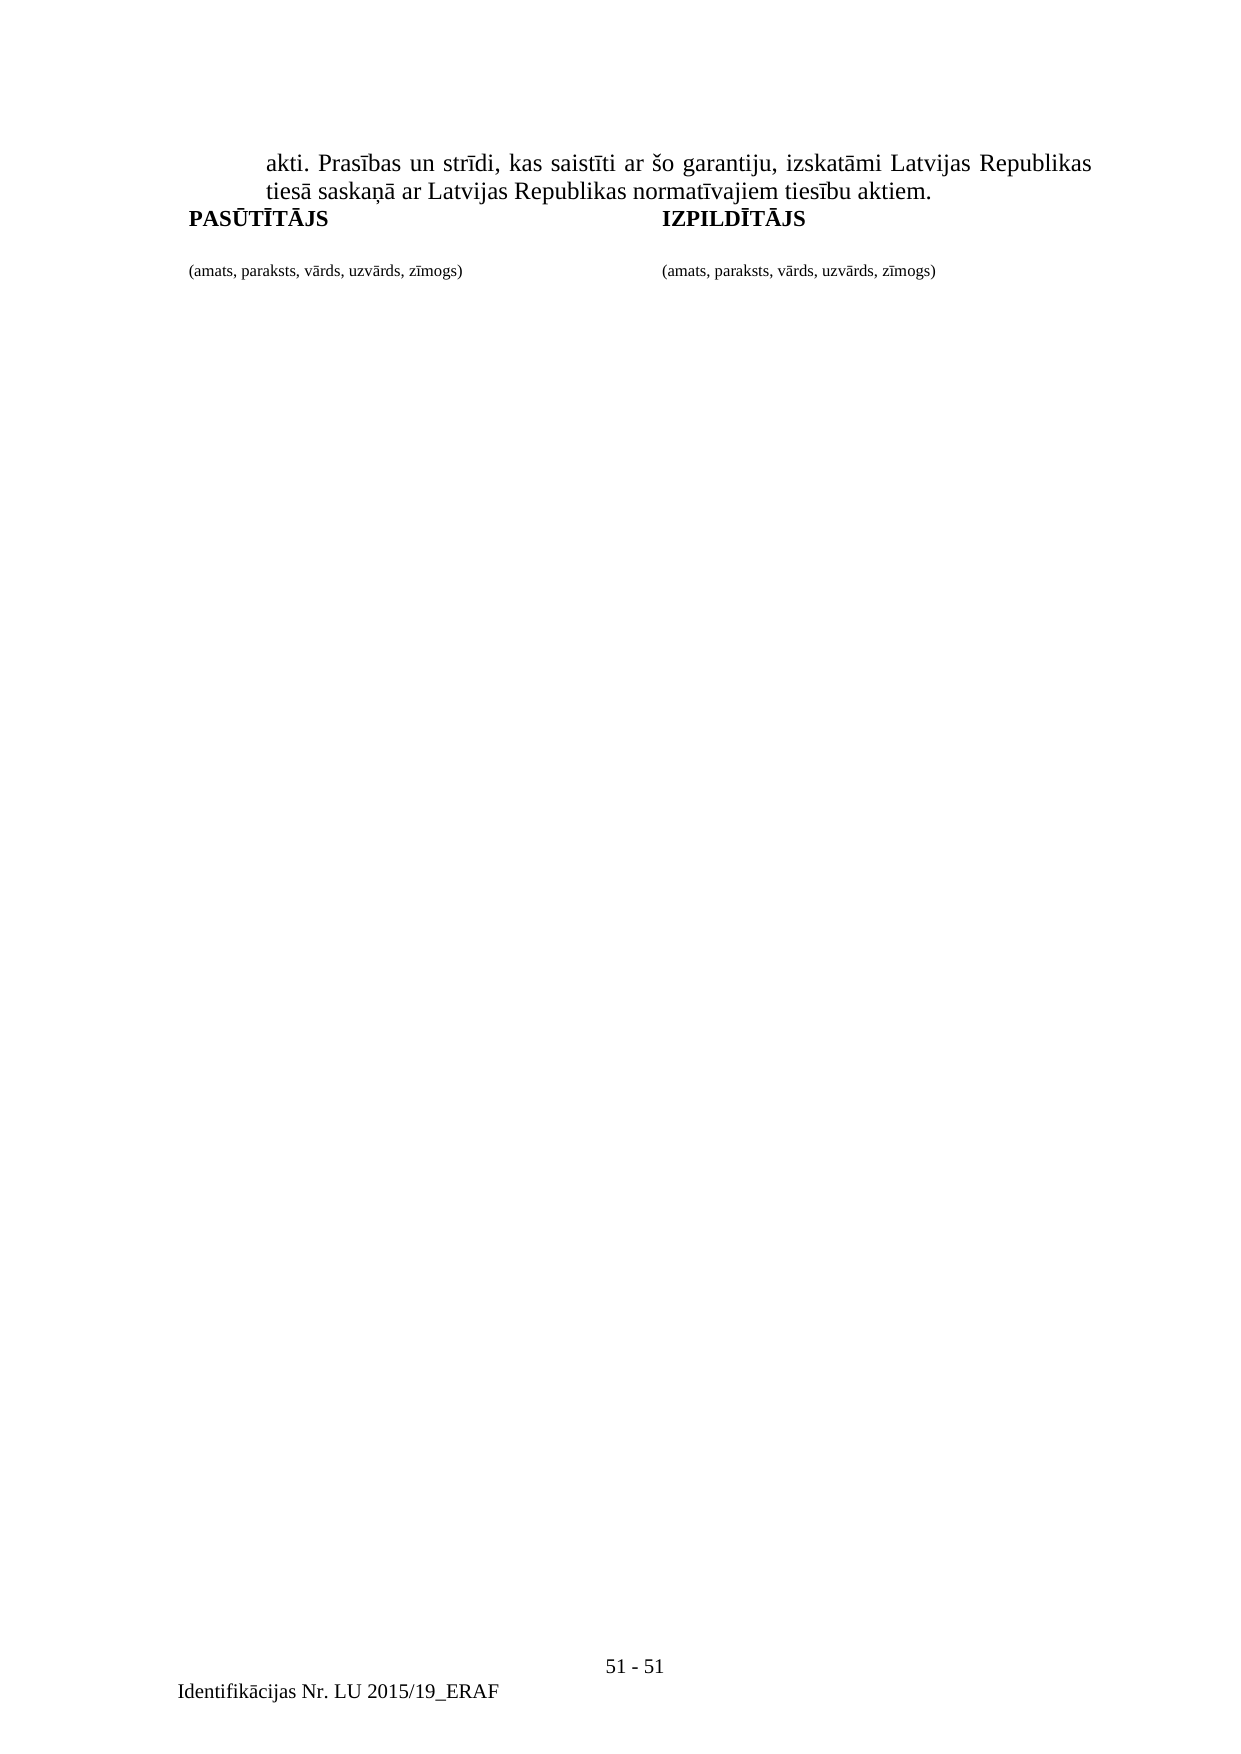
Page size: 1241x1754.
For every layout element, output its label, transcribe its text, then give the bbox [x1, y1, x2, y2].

table_header IZPILDĪTĀJS [651, 205, 1124, 260]
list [236, 148, 1092, 205]
table_cell (amats, paraksts, vārds, uzvārds, zīmogs) [177, 260, 651, 279]
table_cell (amats, paraksts, vārds, uzvārds, zīmogs) [651, 260, 1124, 279]
table_header PASŪTĪTĀJS [177, 205, 651, 260]
